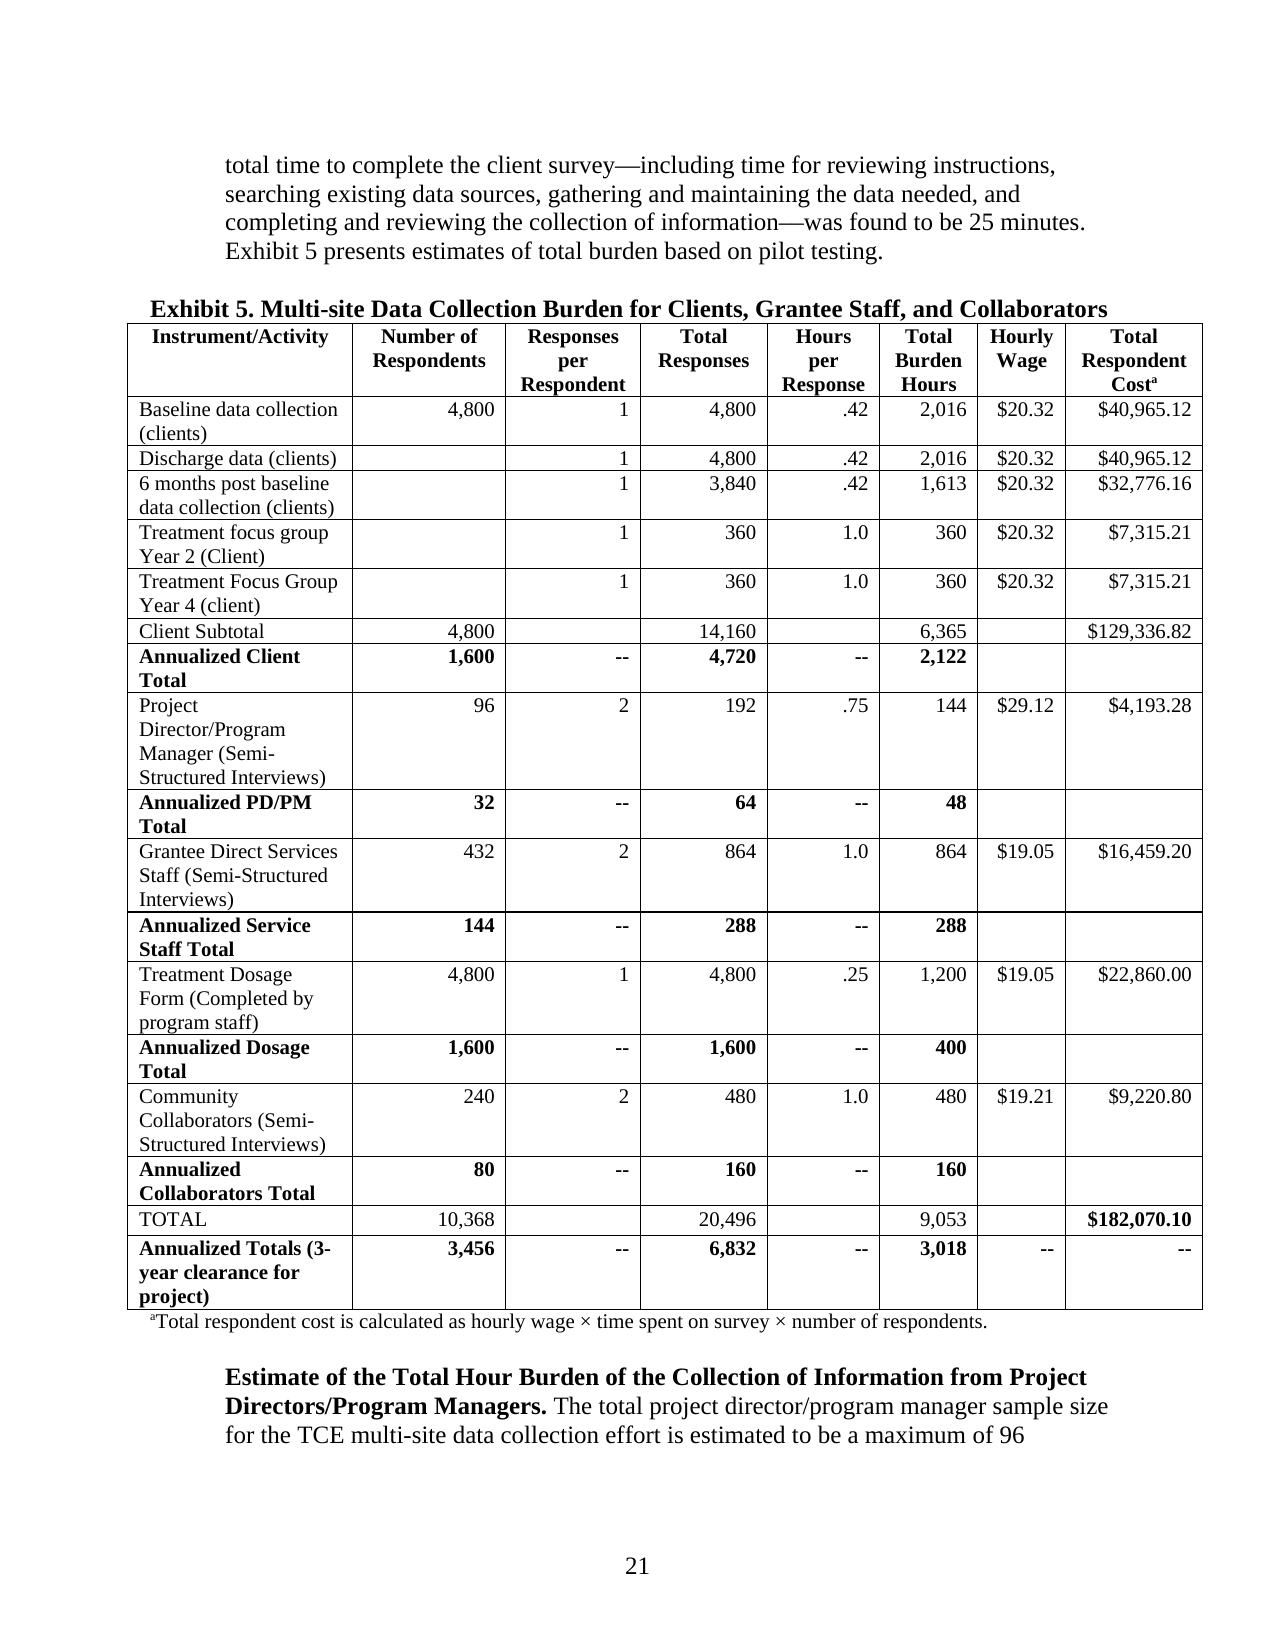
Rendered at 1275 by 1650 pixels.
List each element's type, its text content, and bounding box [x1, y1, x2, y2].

table_cell 1.0 [768, 1084, 879, 1156]
table_cell 96 [353, 693, 505, 789]
table_cell [768, 619, 879, 643]
table_cell $29.12 [978, 693, 1065, 789]
table_cell 1 [506, 446, 640, 470]
table_cell Client Subtotal [128, 619, 352, 643]
table_cell Annualized Dosage Total [128, 1035, 352, 1083]
table_cell 2 [506, 1084, 640, 1156]
table_cell 1.0 [768, 839, 879, 911]
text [225, 150, 1125, 265]
table_cell Discharge data (clients) [128, 446, 352, 470]
table_cell 1 [506, 520, 640, 568]
table_cell .42 [768, 446, 879, 470]
table_cell 4,720 [641, 644, 767, 692]
table_cell $182,070.10 [1066, 1206, 1202, 1235]
table_cell Treatment focus group Year 2 (Client) [128, 520, 352, 568]
table_header Total Respondent Costa [1066, 324, 1202, 396]
table_cell Annualized Service Staff Total [128, 913, 352, 961]
table_cell [978, 1035, 1065, 1083]
table_cell 240 [353, 1084, 505, 1156]
table_cell [353, 471, 505, 519]
table_cell Project Director/Program Manager (Semi-Structured Interviews) [128, 693, 352, 789]
table_header Total Responses [641, 324, 767, 396]
table_header Total Burden Hours [880, 324, 977, 396]
table_cell -- [506, 1035, 640, 1083]
table_cell 64 [641, 790, 767, 838]
table_cell $20.32 [978, 569, 1065, 617]
table_cell 1,600 [641, 1035, 767, 1083]
table_cell Annualized Collaborators Total [128, 1157, 352, 1205]
table_cell 48 [880, 790, 977, 838]
table_cell [978, 790, 1065, 838]
table_cell $20.32 [978, 397, 1065, 445]
table_cell [353, 520, 505, 568]
table_cell $19.05 [978, 839, 1065, 911]
table_cell -- [506, 913, 640, 961]
table_cell .25 [768, 962, 879, 1034]
table_cell $7,315.21 [1066, 520, 1202, 568]
table_cell 10,368 [353, 1206, 505, 1235]
table_cell [768, 1206, 879, 1235]
table_cell [353, 446, 505, 470]
table_header Hours per Response [768, 324, 879, 396]
table_cell 480 [641, 1084, 767, 1156]
table_cell 4,800 [353, 397, 505, 445]
text Exhibit 5. Multi-site Data Collection Burden for Clients, Grantee Staff, and Collaborators [150, 294, 1125, 322]
table_cell 9,053 [880, 1206, 977, 1235]
table_cell 1,613 [880, 471, 977, 519]
table_cell 432 [353, 839, 505, 911]
table_cell 3,840 [641, 471, 767, 519]
table_cell 14,160 [641, 619, 767, 643]
table_cell [978, 1206, 1065, 1235]
table_header Responses per Respondent [506, 324, 640, 396]
table_cell Grantee Direct Services Staff (Semi-Structured Interviews) [128, 839, 352, 911]
table_cell $40,965.12 [1066, 446, 1202, 470]
table_cell 2,016 [880, 446, 977, 470]
table_cell Baseline data collection (clients) [128, 397, 352, 445]
table_cell -- [768, 790, 879, 838]
table_cell [1066, 913, 1202, 961]
table_cell 1.0 [768, 569, 879, 617]
table_cell 20,496 [641, 1206, 767, 1235]
table_cell 360 [641, 520, 767, 568]
table_cell 6,365 [880, 619, 977, 643]
table_cell $20.32 [978, 446, 1065, 470]
table_cell [1066, 1035, 1202, 1083]
table_cell 1 [506, 397, 640, 445]
table_cell 4,800 [641, 962, 767, 1034]
table_cell $4,193.28 [1066, 693, 1202, 789]
table_cell 1 [506, 962, 640, 1034]
table_cell [1066, 644, 1202, 692]
table_cell 80 [353, 1157, 505, 1205]
table_header Hourly Wage [978, 324, 1065, 396]
table_cell 2 [506, 693, 640, 789]
table_cell $129,336.82 [1066, 619, 1202, 643]
table_cell 1,600 [353, 1035, 505, 1083]
table_cell TOTAL [128, 1206, 352, 1235]
table_cell 360 [880, 520, 977, 568]
table_cell 360 [641, 569, 767, 617]
table_cell -- [768, 913, 879, 961]
table_cell 160 [880, 1157, 977, 1205]
table_cell $9,220.80 [1066, 1084, 1202, 1156]
table_cell -- [768, 1035, 879, 1083]
table_cell 3,018 [880, 1236, 977, 1308]
table_cell 4,800 [641, 397, 767, 445]
table_cell 2,016 [880, 397, 977, 445]
table_cell $19.21 [978, 1084, 1065, 1156]
table_cell -- [768, 1157, 879, 1205]
table_cell 4,800 [641, 446, 767, 470]
table_cell [353, 569, 505, 617]
table_cell 32 [353, 790, 505, 838]
table_cell .42 [768, 397, 879, 445]
table_cell 144 [353, 913, 505, 961]
table_cell [506, 1206, 640, 1235]
table_cell 1 [506, 569, 640, 617]
table_cell 1,600 [353, 644, 505, 692]
table_cell $7,315.21 [1066, 569, 1202, 617]
table_cell $40,965.12 [1066, 397, 1202, 445]
table_header Number of Respondents [353, 324, 505, 396]
table_cell 864 [641, 839, 767, 911]
table_cell -- [768, 644, 879, 692]
table_cell 400 [880, 1035, 977, 1083]
table_cell .42 [768, 471, 879, 519]
table_cell [978, 913, 1065, 961]
table_cell 160 [641, 1157, 767, 1205]
table_cell 4,800 [353, 962, 505, 1034]
table_cell [978, 644, 1065, 692]
table_cell 4,800 [353, 619, 505, 643]
table_cell 1.0 [768, 520, 879, 568]
table_cell -- [506, 1236, 640, 1308]
table_cell [506, 619, 640, 643]
table_cell 1,200 [880, 962, 977, 1034]
table_cell -- [506, 790, 640, 838]
table_cell $22,860.00 [1066, 962, 1202, 1034]
table_cell 144 [880, 693, 977, 789]
table_cell 192 [641, 693, 767, 789]
table_cell 6 months post baseline data collection (clients) [128, 471, 352, 519]
table_cell -- [506, 644, 640, 692]
table_cell $20.32 [978, 520, 1065, 568]
text aTotal respondent cost is calculated as hourly wage × time spent on survey × number of respondents. [150, 1310, 1125, 1333]
table_cell Annualized PD/PM Total [128, 790, 352, 838]
table_cell -- [1066, 1236, 1202, 1308]
table_cell [1066, 1157, 1202, 1205]
table_cell Treatment Dosage Form (Completed by program staff) [128, 962, 352, 1034]
table_header Instrument/Activity [128, 324, 352, 396]
table_cell -- [506, 1157, 640, 1205]
table_cell $20.32 [978, 471, 1065, 519]
table_cell [978, 1157, 1065, 1205]
table_cell Annualized Totals (3-year clearance for project) [128, 1236, 352, 1308]
table_cell [1066, 790, 1202, 838]
table_cell -- [978, 1236, 1065, 1308]
table_cell [978, 619, 1065, 643]
table_cell 288 [641, 913, 767, 961]
table_cell 1 [506, 471, 640, 519]
table_cell $32,776.16 [1066, 471, 1202, 519]
table_cell 2,122 [880, 644, 977, 692]
table_cell 864 [880, 839, 977, 911]
table_cell .75 [768, 693, 879, 789]
table_cell 6,832 [641, 1236, 767, 1308]
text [225, 1362, 1125, 1448]
table_cell 360 [880, 569, 977, 617]
table_cell Community Collaborators (Semi-Structured Interviews) [128, 1084, 352, 1156]
table_cell 3,456 [353, 1236, 505, 1308]
table_cell 288 [880, 913, 977, 961]
table_cell Annualized Client Total [128, 644, 352, 692]
table_cell 480 [880, 1084, 977, 1156]
table_cell 2 [506, 839, 640, 911]
table_cell Treatment Focus Group Year 4 (client) [128, 569, 352, 617]
table_cell -- [768, 1236, 879, 1308]
table_cell $19.05 [978, 962, 1065, 1034]
table_cell $16,459.20 [1066, 839, 1202, 911]
